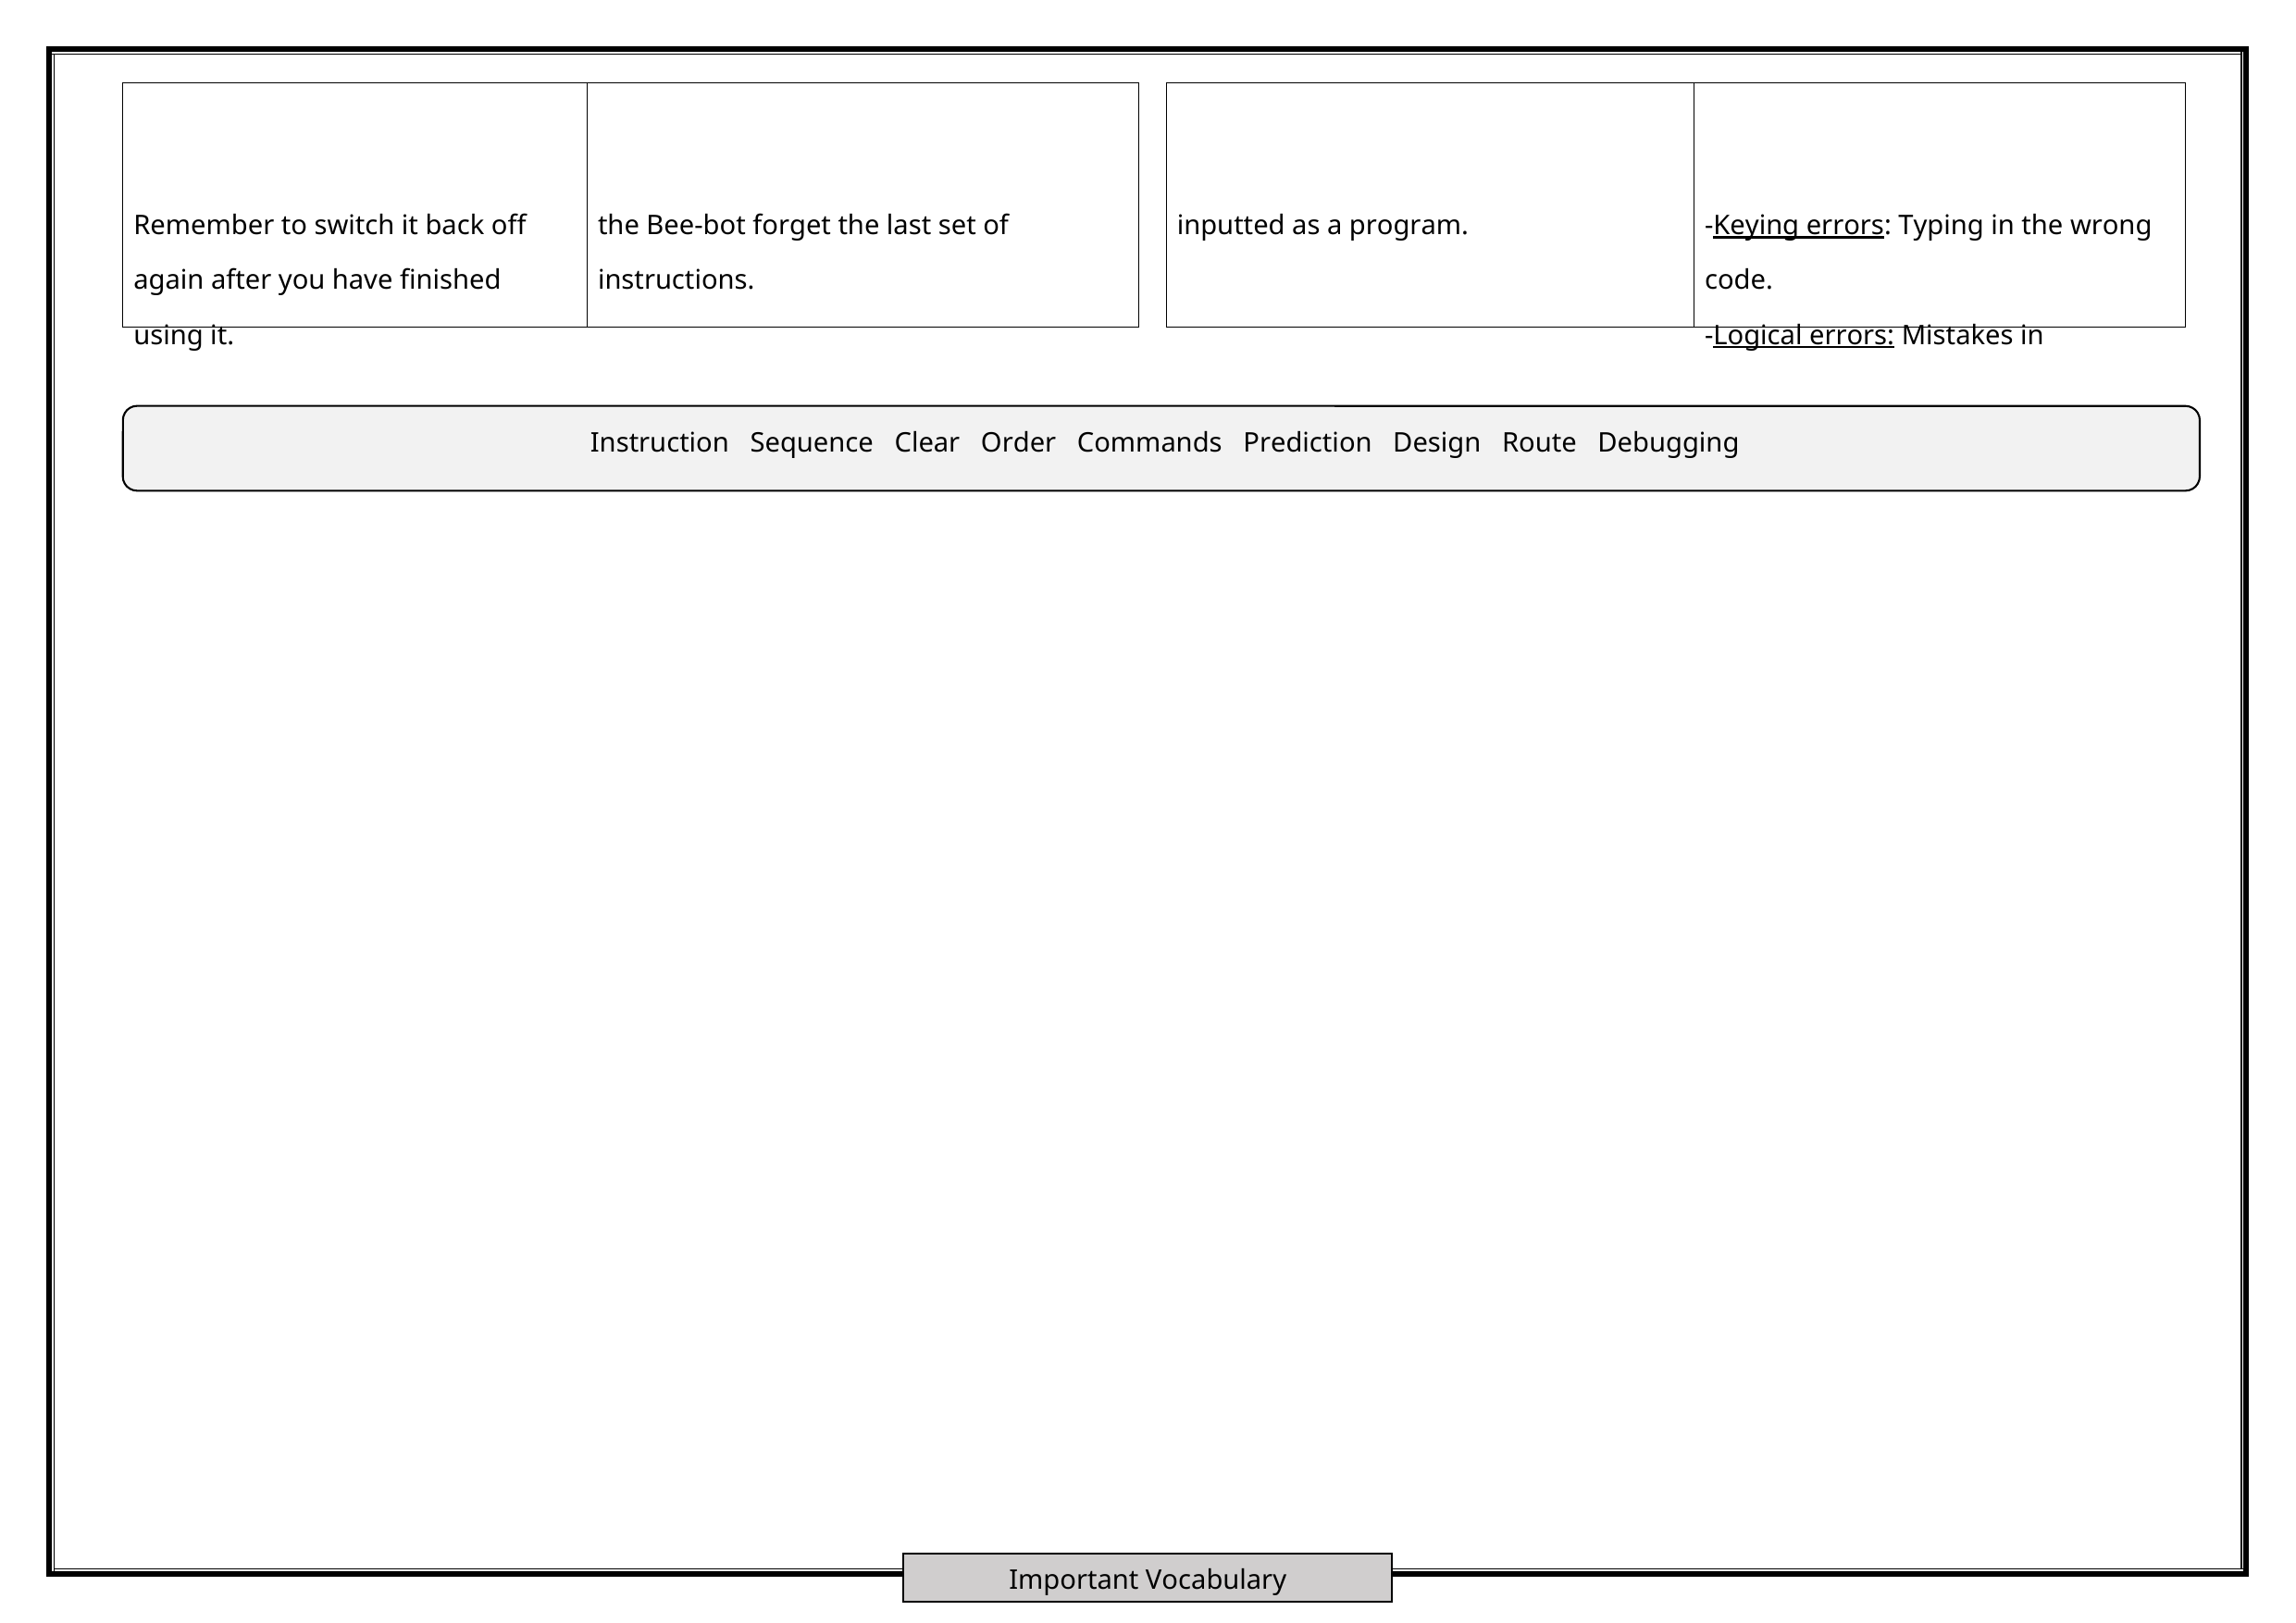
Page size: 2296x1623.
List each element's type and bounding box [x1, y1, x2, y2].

table_cell [1139, 82, 1166, 327]
